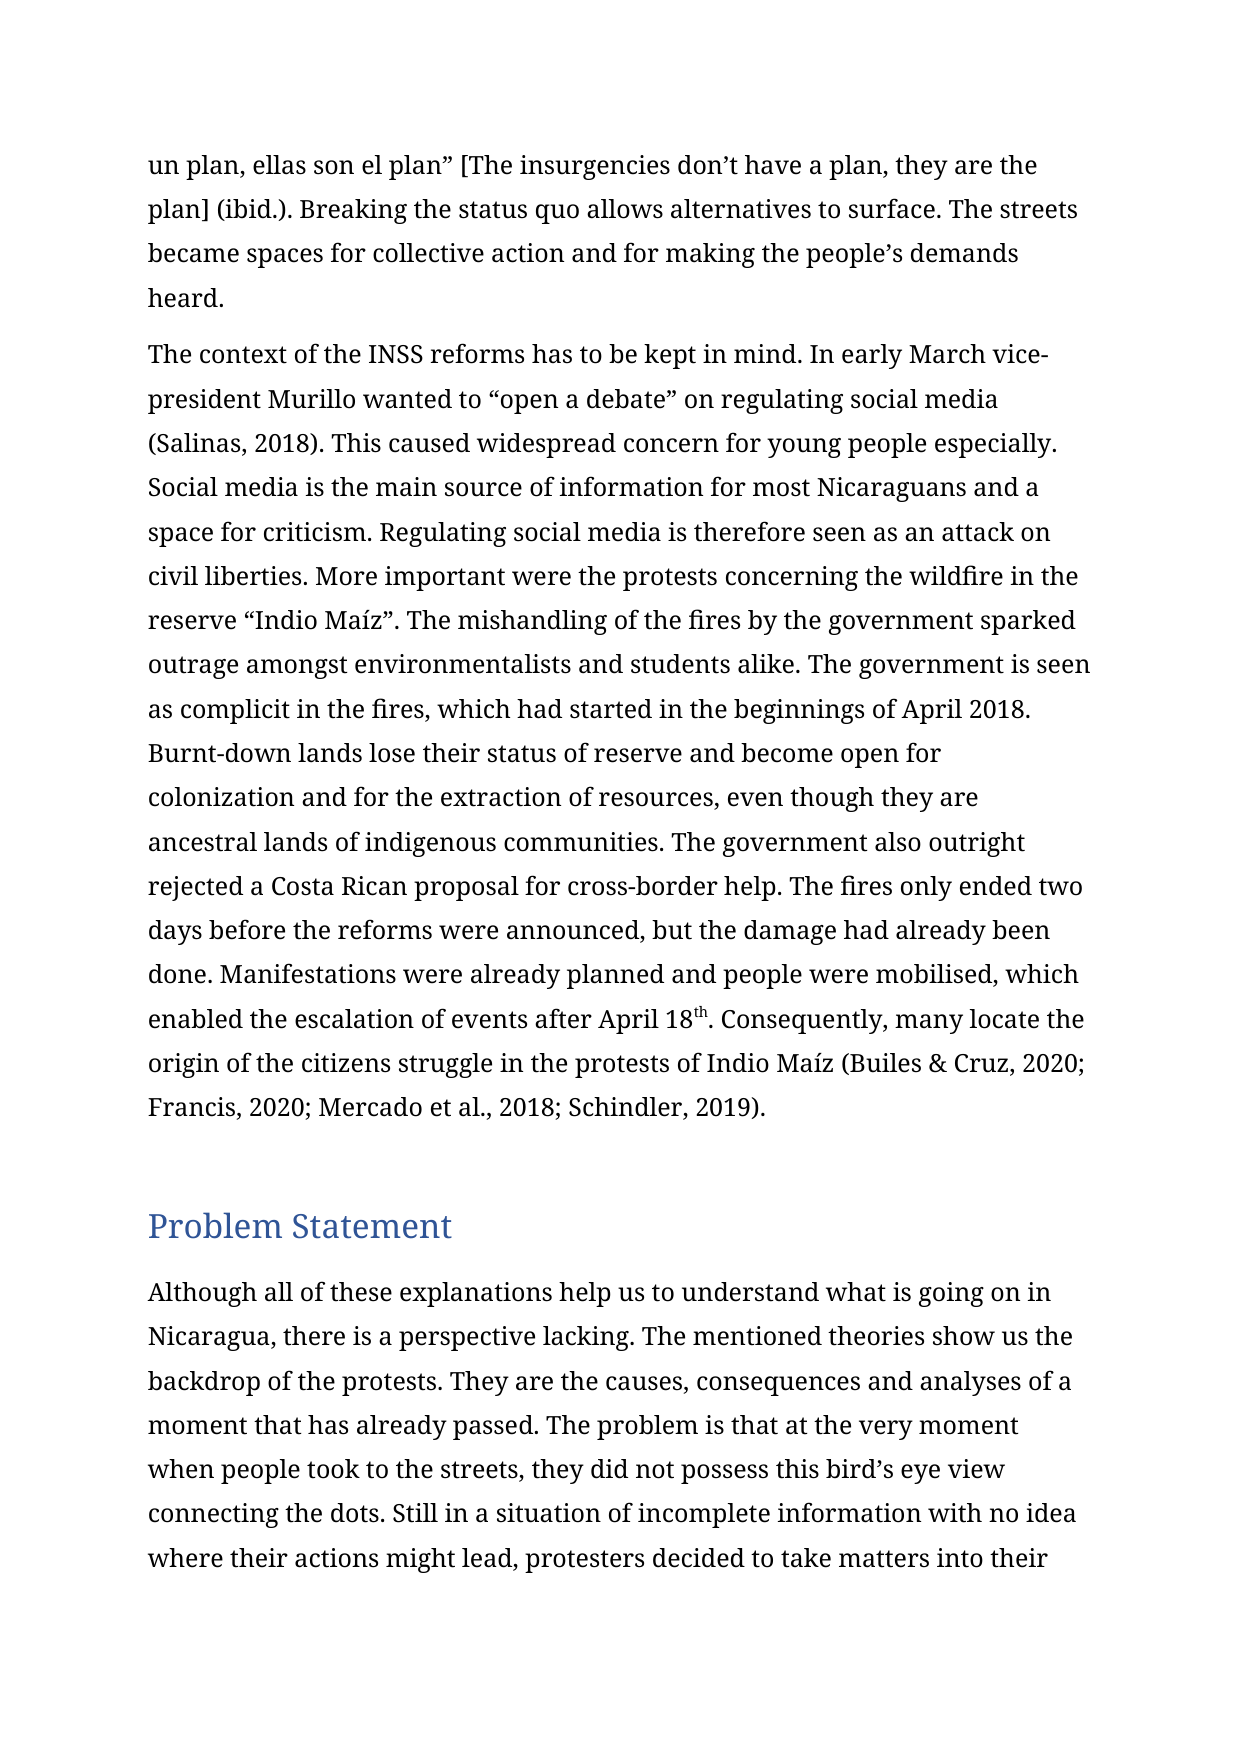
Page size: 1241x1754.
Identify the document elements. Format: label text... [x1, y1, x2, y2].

text The context of the INSS reforms has to be kept in mind. In early March vice-president Murillo wanted to “open a debate” on regulating social media (Salinas, 2018). This caused widespread concern for young people especially. Social media is the main source of information for most Nicaraguans and a space for criticism. Regulating social media is therefore seen as an attack on civil liberties. More important were the protests concerning the wildfire in the reserve “Indio Maíz”. The mishandling of the fires by the government sparked outrage amongst environmentalists and students alike. The government is seen as complicit in the fires, which had started in the beginnings of April 2018. Burnt-down lands lose their status of reserve and become open for colonization and for the extraction of resources, even though they are ancestral lands of indigenous communities. The government also outright rejected a Costa Rican proposal for cross-border help. The fires only ended two days before the reforms were announced, but the damage had already been done. Manifestations were already planned and people were mobilised, which enabled the escalation of events after April 18th. Consequently, many locate the origin of the citizens struggle in the protests of Indio Maíz (Builes & Cruz, 2020; Francis, 2020; Mercado et al., 2018; Schindler, 2019). [148, 337, 1093, 1124]
text Problem Statement [148, 1203, 1093, 1249]
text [148, 148, 1093, 314]
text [148, 1275, 1093, 1574]
